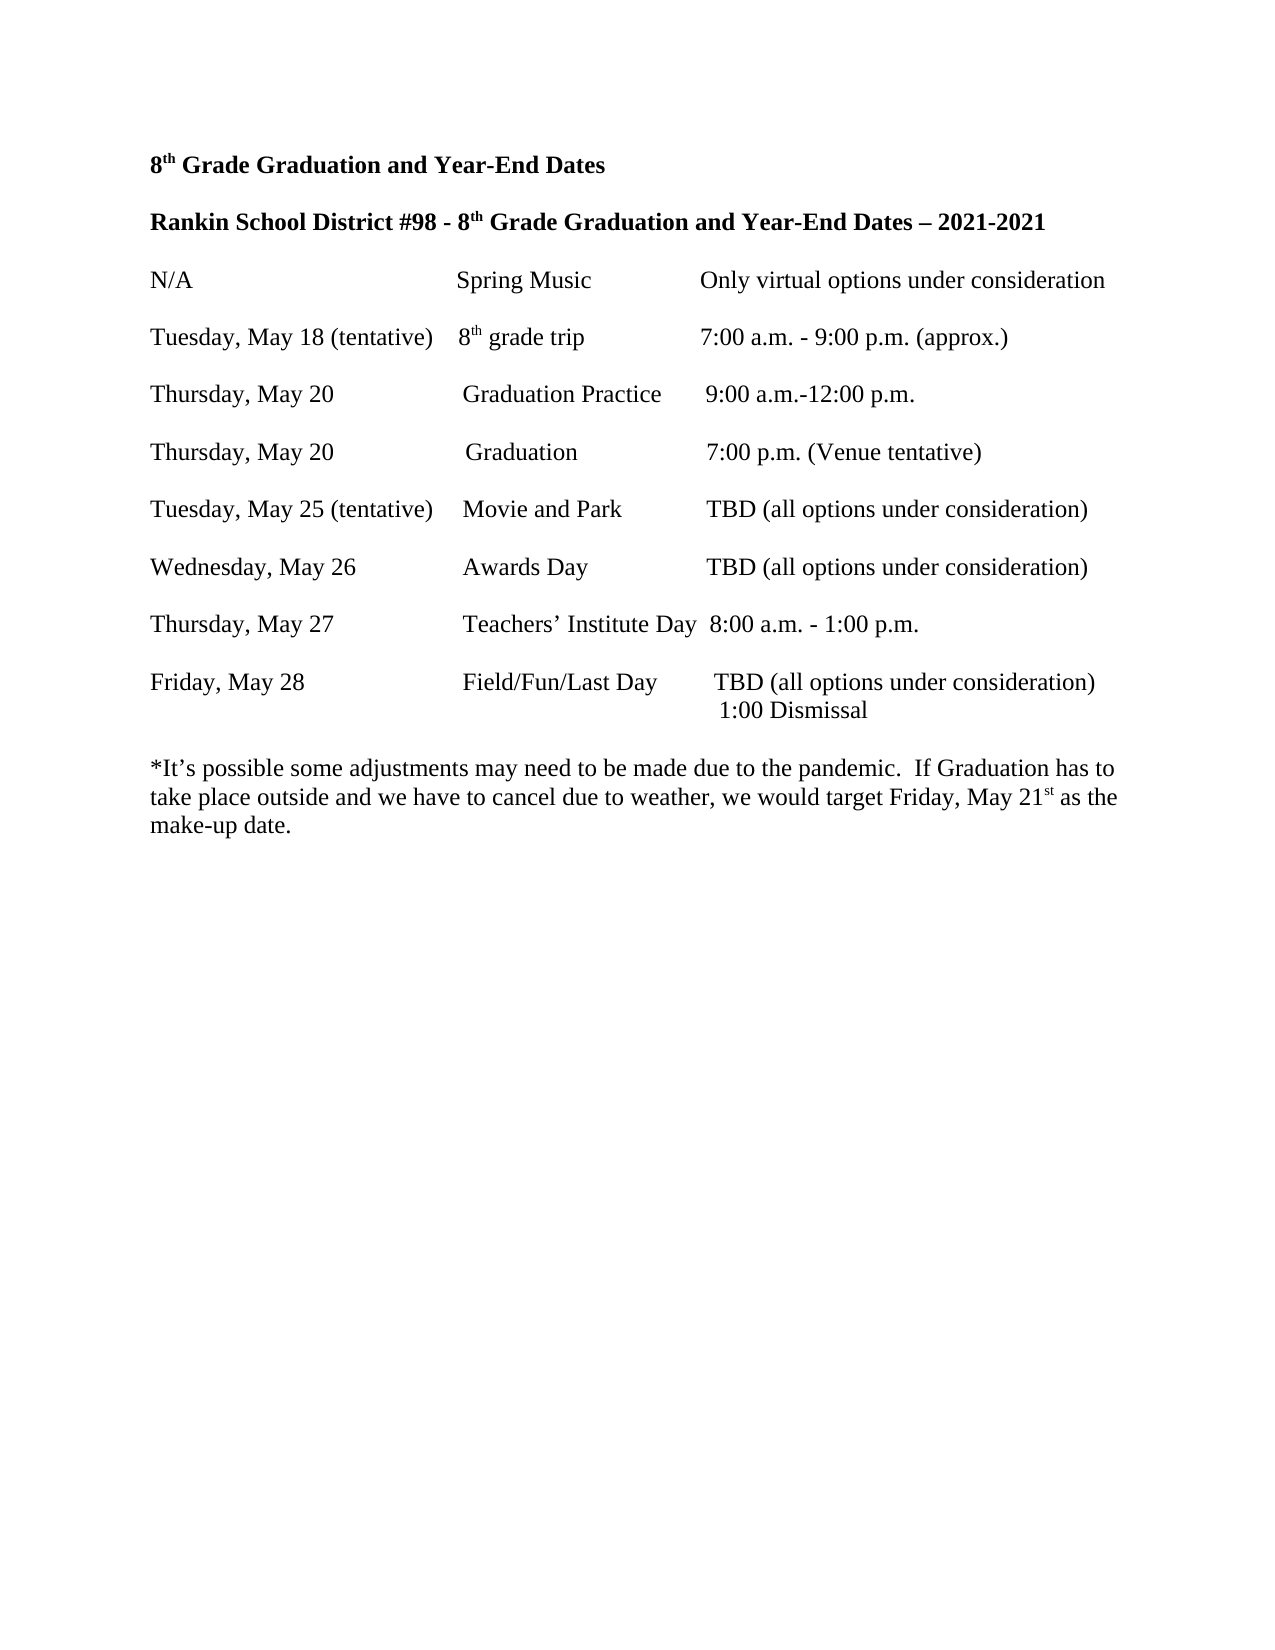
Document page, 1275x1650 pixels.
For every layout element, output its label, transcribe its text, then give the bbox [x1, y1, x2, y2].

text Friday, May 28 Field/Fun/Last Day TBD (all options under consideration) [150, 667, 1125, 696]
text Thursday, May 20 Graduation 7:00 p.m. (Venue tentative) [150, 437, 1125, 466]
text 1:00 Dismissal [150, 696, 1125, 724]
text Thursday, May 27 Teachers’ Institute Day 8:00 a.m. - 1:00 p.m. [150, 609, 1125, 638]
text Tuesday, May 18 (tentative) 8th grade trip 7:00 a.m. - 9:00 p.m. (approx.) [150, 322, 1125, 351]
text Tuesday, May 25 (tentative) Movie and Park TBD (all options under consideration) [150, 494, 1125, 523]
text Thursday, May 20 Graduation Practice 9:00 a.m.-12:00 p.m. [150, 379, 1125, 408]
text N/A Spring Music Only virtual options under consideration [150, 265, 1125, 294]
text *It’s possible some adjustments may need to be made due to the pandemic. If Graduation has to take place outside and we have to cancel due to weather, we would target Friday, May 21st as the make-up date. [150, 753, 1125, 839]
text Wednesday, May 26 Awards Day TBD (all options under consideration) [150, 552, 1125, 581]
text Rankin School District #98 - 8th Grade Graduation and Year-End Dates – 2021-2021 [150, 207, 1125, 236]
text 8th Grade Graduation and Year-End Dates [150, 150, 1125, 179]
